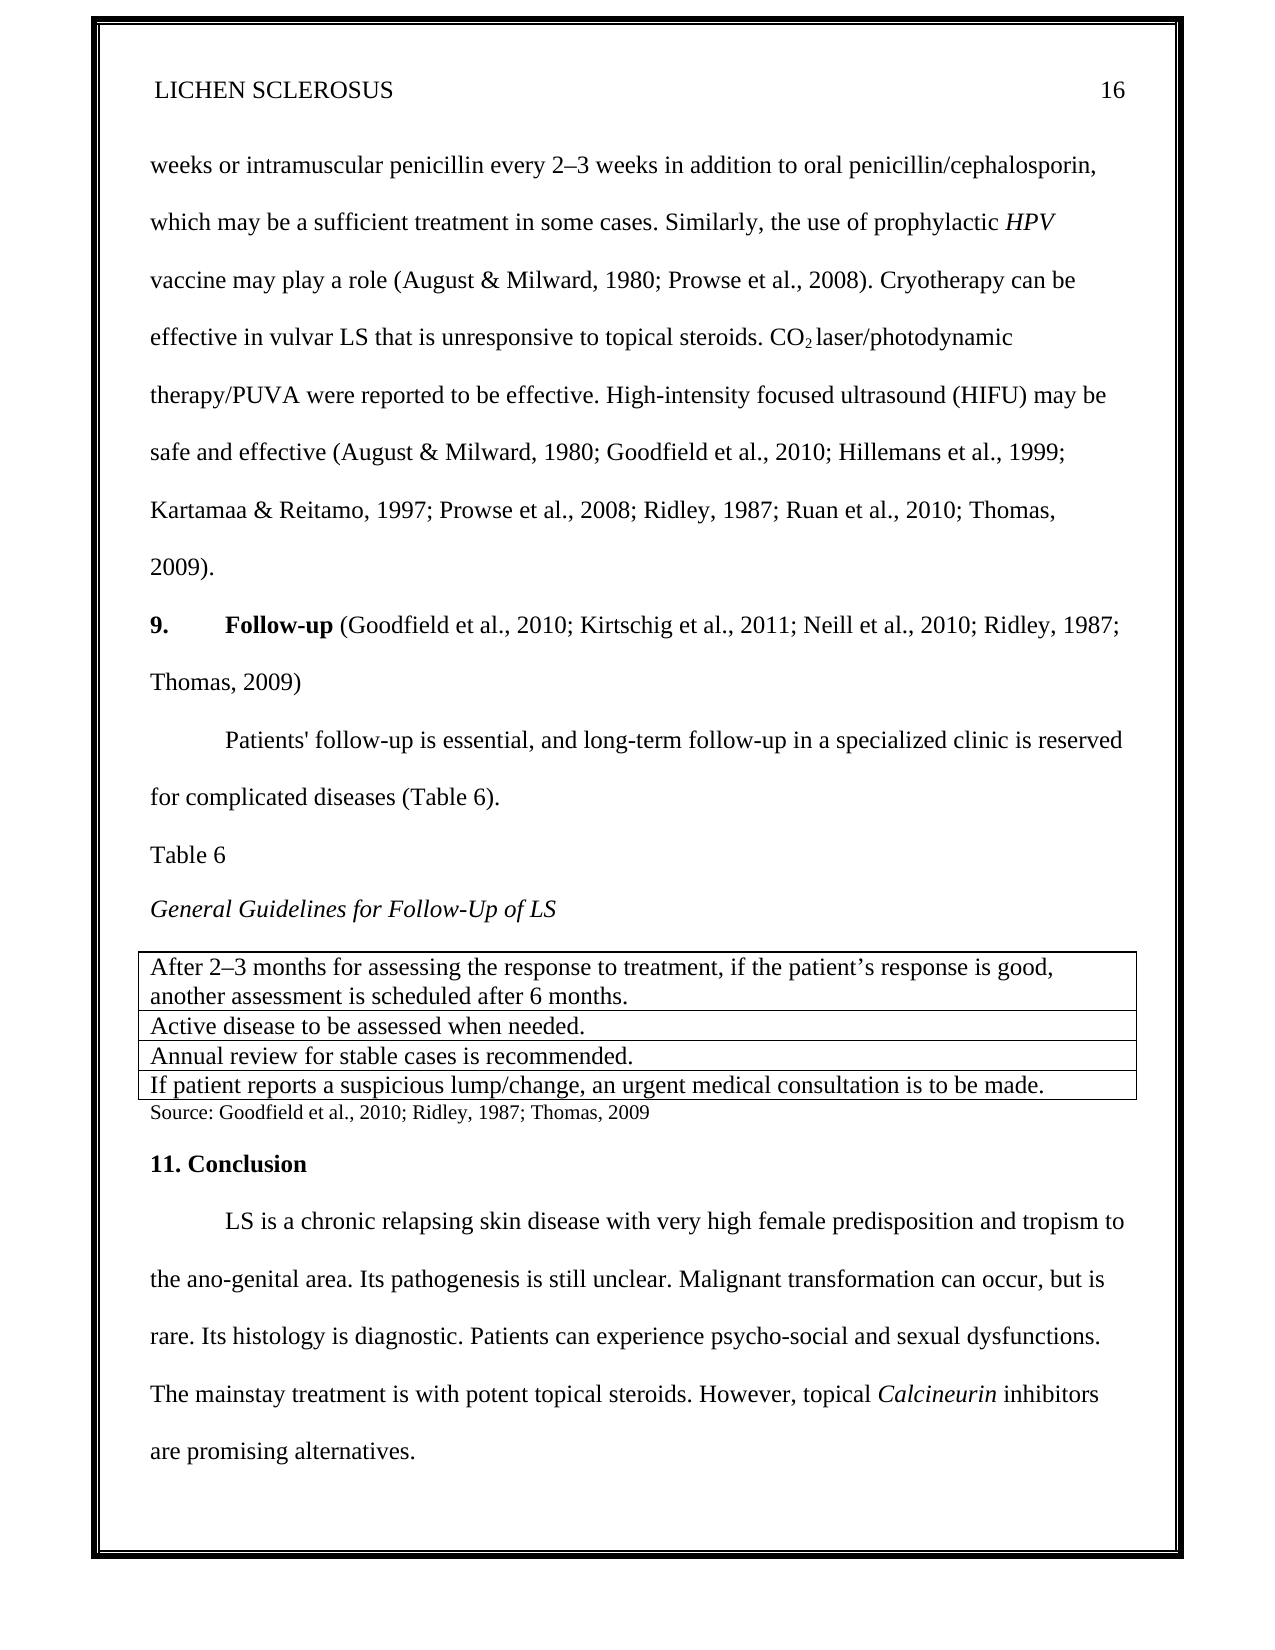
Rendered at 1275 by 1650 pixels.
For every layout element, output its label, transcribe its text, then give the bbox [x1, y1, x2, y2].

table_cell Annual review for stable cases is recommended. [139, 1041, 1136, 1069]
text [150, 150, 1125, 581]
text 11. Conclusion [150, 1149, 1125, 1177]
list Follow-up (Goodfield et al., 2010; Kirtschig et al., 2011; Neill et al., 2010; Ridley, 1987; Thomas, 2009) [150, 610, 1125, 696]
text LS is a chronic relapsing skin disease with very high female predisposition and tropism to the ano-genital area. Its pathogenesis is still unclear. Malignant transformation can occur, but is rare. Its histology is diagnostic. Patients can experience psycho-social and sexual dysfunctions. The mainstay treatment is with potent topical steroids. However, topical Calcineurin inhibitors are promising alternatives. [150, 1206, 1125, 1465]
text Table 6 [150, 840, 1125, 869]
text Patients' follow-up is essential, and long-term follow-up in a specialized clinic is reserved for complicated diseases (Table 6). [150, 725, 1125, 811]
table_cell Active disease to be assessed when needed. [139, 1011, 1136, 1040]
text General Guidelines for Follow-Up of LS [150, 894, 1125, 923]
text Source: Goodfield et al., 2010; Ridley, 1987; Thomas, 2009 [150, 1100, 1125, 1124]
table_header After 2–3 months for assessing the response to treatment, if the patient’s response is good, another assessment is scheduled after 6 months. [139, 953, 1136, 1010]
table_cell If patient reports a suspicious lump/change, an urgent medical consultation is to be made. [139, 1071, 1136, 1099]
